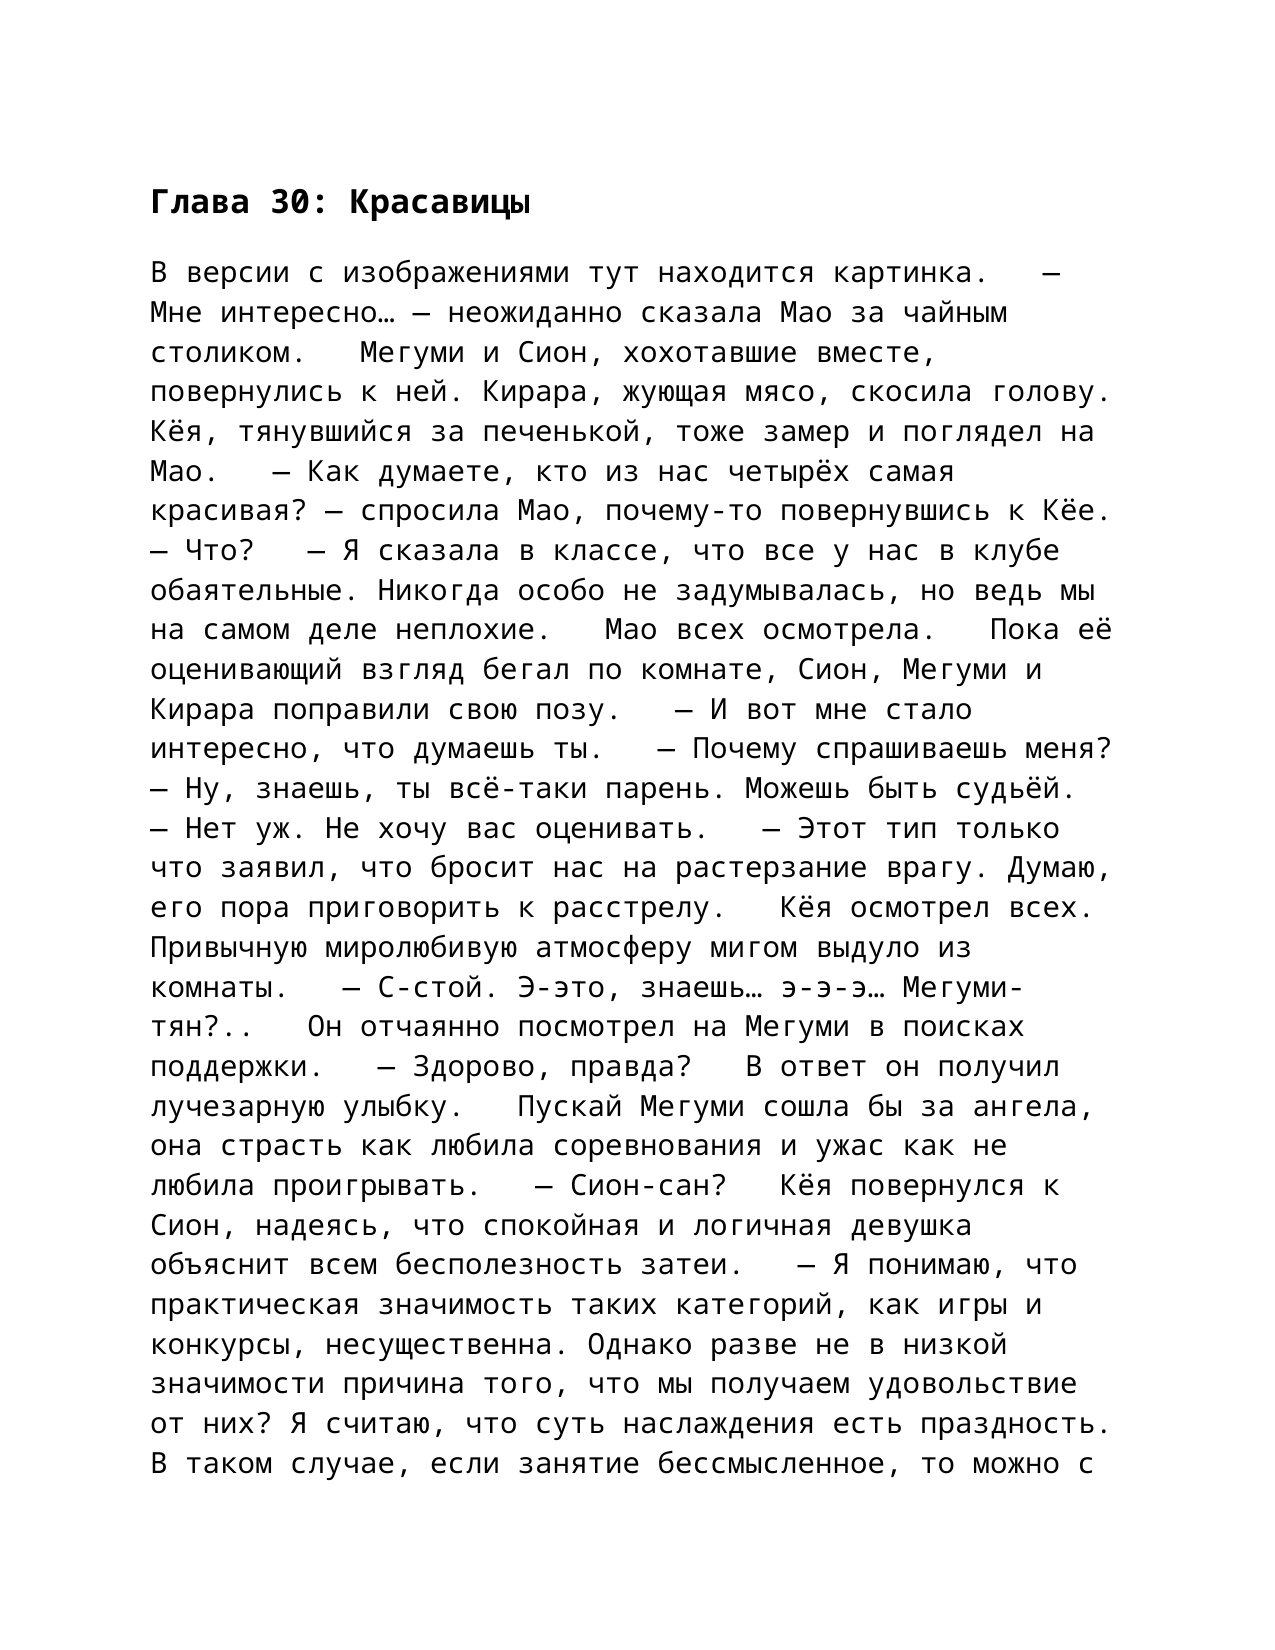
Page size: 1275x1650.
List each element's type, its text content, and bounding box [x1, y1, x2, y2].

text Глава 30: Красавицы [150, 178, 1125, 223]
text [150, 251, 1125, 1482]
